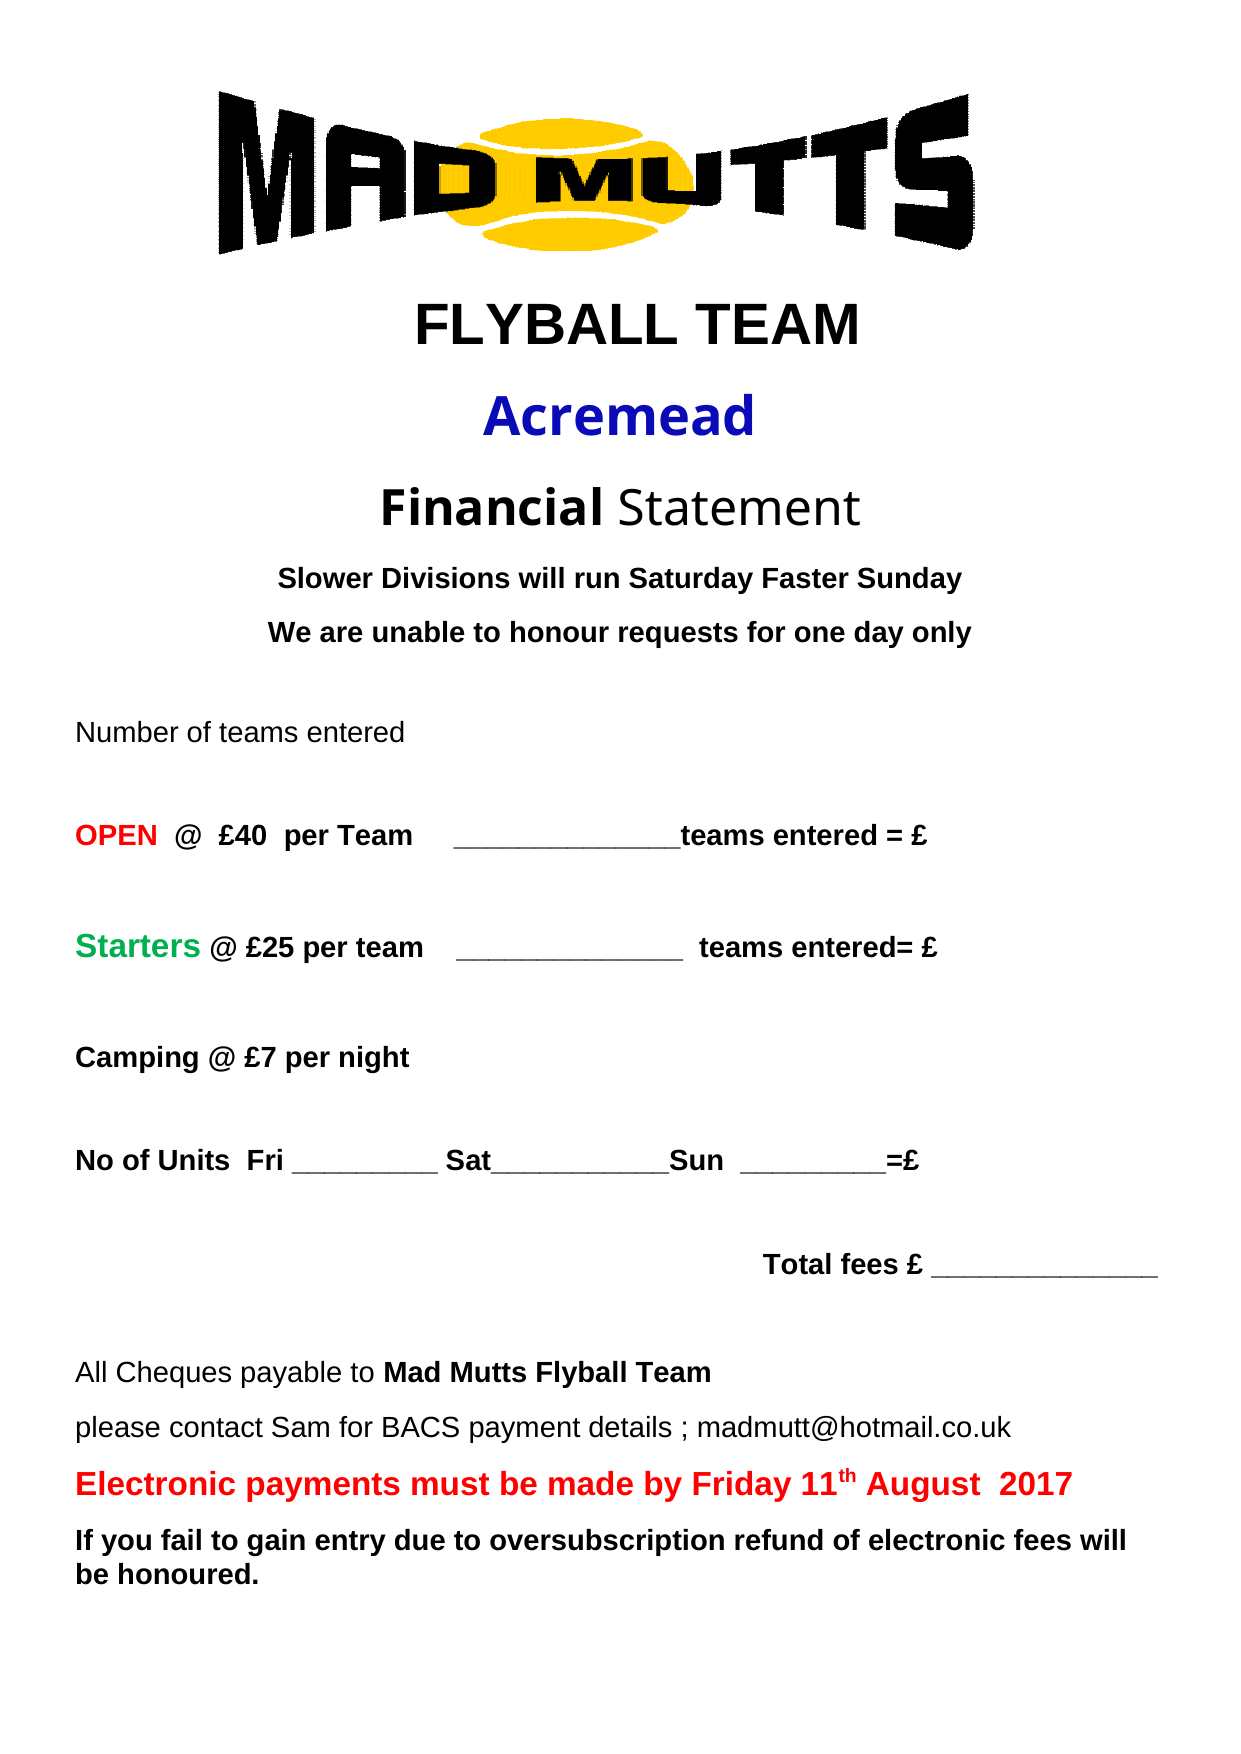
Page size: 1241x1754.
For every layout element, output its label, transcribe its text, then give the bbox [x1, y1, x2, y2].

text Camping @ £7 per night [75, 1040, 1165, 1074]
picture [193, 75, 995, 269]
text Total fees £ ______________ [75, 1247, 1165, 1280]
text please contact Sam for BACS payment details ; madmutt@hotmail.co.uk [75, 1410, 1165, 1443]
text OPEN @ £40 per Team ______________teams entered = £ [75, 818, 1165, 851]
text Acremead [75, 377, 1165, 451]
text FLYBALL TEAM [75, 289, 1165, 357]
text Starters @ £25 per team ______________ teams entered= £ [75, 927, 1165, 965]
text If you fail to gain entry due to oversubscription refund of electronic fees will be honoured. [75, 1523, 1165, 1591]
text Slower Divisions will run Saturday Faster Sunday [75, 561, 1165, 594]
text All Cheques payable to Mad Mutts Flyball Team [75, 1355, 1165, 1389]
text Electronic payments must be made by Friday 11th August 2017 [75, 1464, 1165, 1503]
text Financial Statement [75, 472, 1165, 540]
text Number of teams entered [75, 714, 1165, 748]
text We are unable to honour requests for one day only [75, 615, 1165, 649]
text No of Units Fri _________ Sat___________Sun _________=£ [75, 1143, 1165, 1177]
